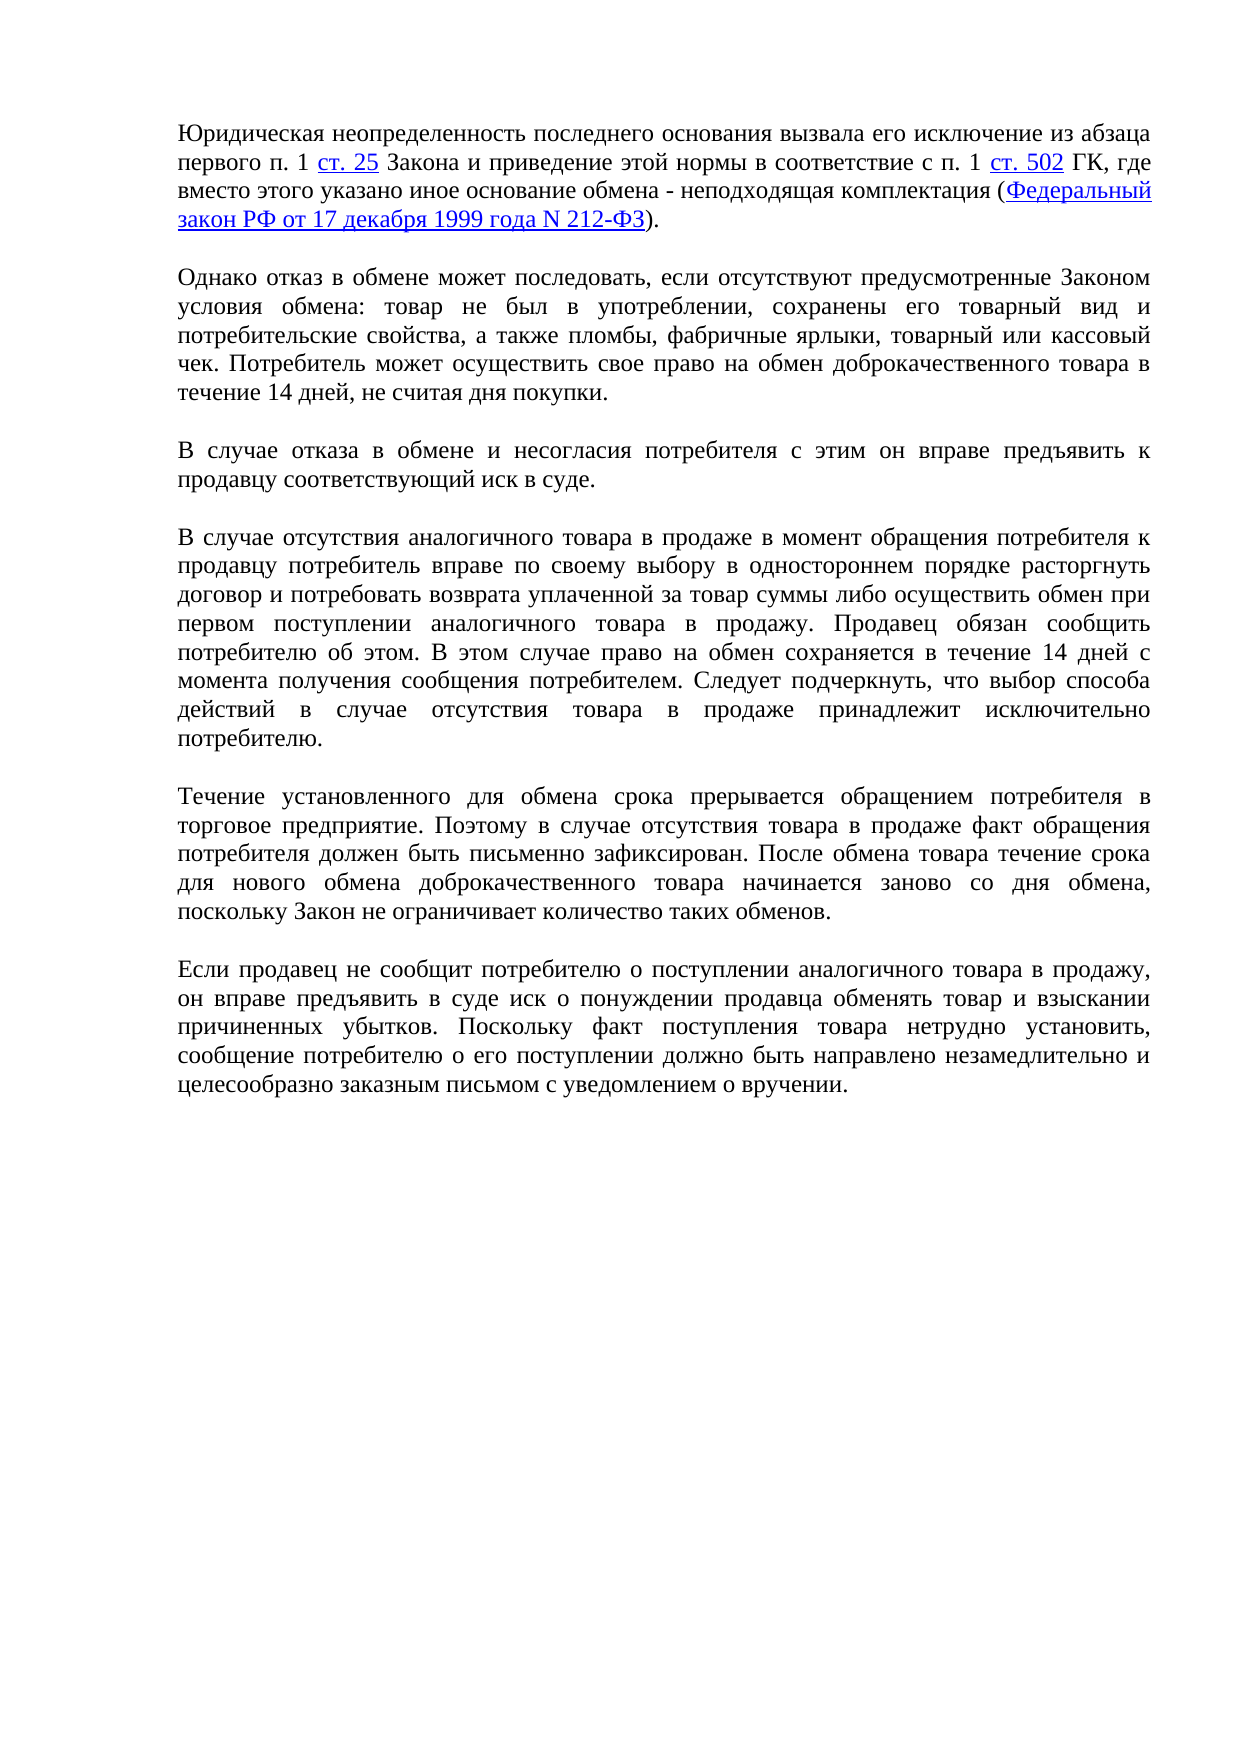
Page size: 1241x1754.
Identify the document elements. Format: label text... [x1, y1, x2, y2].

text Однако отказ в обмене может последовать, если отсутствуют предусмотренные Законом условия обмена: товар не был в употреблении, сохранены его товарный вид и потребительские свойства, а также пломбы, фабричные ярлыки, товарный или кассовый чек. Потребитель может осуществить свое право на обмен доброкачественного товара в течение 14 дней, не считая дня покупки. [177, 262, 1152, 406]
text В случае отказа в обмене и несогласия потребителя с этим он вправе предъявить к продавцу соответствующий иск в суде. [177, 435, 1152, 493]
text Если продавец не сообщит потребителю о поступлении аналогичного товара в продажу, он вправе предъявить в суде иск о понуждении продавца обменять товар и взыскании причиненных убытков. Поскольку факт поступления товара нетрудно установить, сообщение потребителю о его поступлении должно быть направлено незамедлительно и целесообразно заказным письмом с уведомлением о вручении. [177, 954, 1152, 1098]
text Течение установленного для обмена срока прерывается обращением потребителя в торговое предприятие. Поэтому в случае отсутствия товара в продаже факт обращения потребителя должен быть письменно зафиксирован. После обмена товара течение срока для нового обмена доброкачественного товара начинается заново со дня обмена, поскольку Закон не ограничивает количество таких обменов. [177, 781, 1152, 925]
text Юридическая неопределенность последнего основания вызвала его исключение из абзаца первого п. 1 ст. 25 Закона и приведение этой нормы в соответствие с п. 1 ст. 502 ГК, где вместо этого указано иное основание обмена - неподходящая комплектация (Федеральный закон РФ от 17 декабря 1999 года N 212-ФЗ). [177, 118, 1152, 233]
text В случае отсутствия аналогичного товара в продаже в момент обращения потребителя к продавцу потребитель вправе по своему выбору в одностороннем порядке расторгнуть договор и потребовать возврата уплаченной за товар суммы либо осуществить обмен при первом поступлении аналогичного товара в продажу. Продавец обязан сообщить потребителю об этом. В этом случае право на обмен сохраняется в течение 14 дней с момента получения сообщения потребителем. Следует подчеркнуть, что выбор способа действий в случае отсутствия товара в продаже принадлежит исключительно потребителю. [177, 522, 1152, 752]
